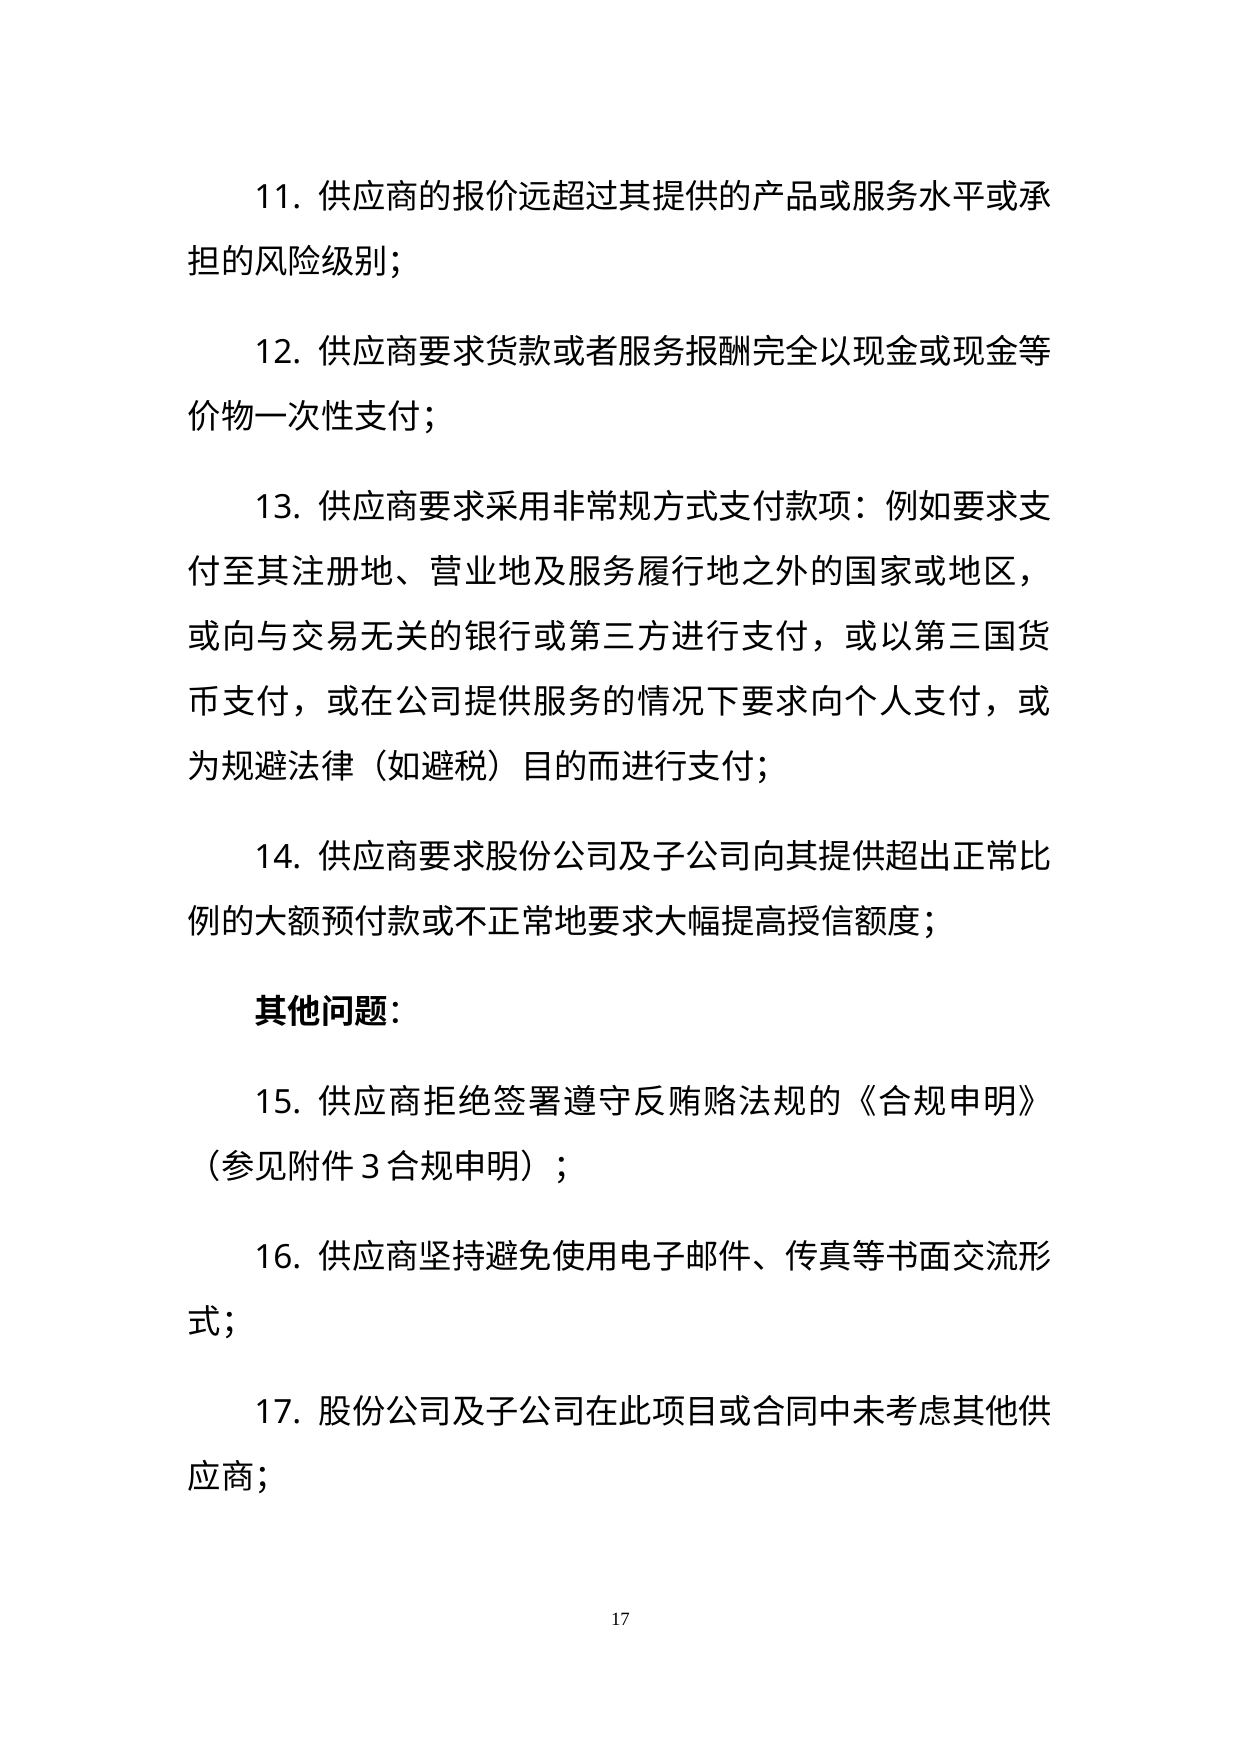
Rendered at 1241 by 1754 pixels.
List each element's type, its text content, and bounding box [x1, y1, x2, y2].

list 股份公司及子公司在此项目或合同中未考虑其他供应商； [187, 1377, 1053, 1507]
text 其他问题： [254, 977, 1053, 1042]
list 供应商要求采用非常规方式支付款项：例如要求支付至其注册地、营业地及服务履行地之外的国家或地区，或向与交易无关的银行或第三方进行支付，或以第三国货币支付，或在公司提供服务的情况下要求向个人支付，或为规避法律（如避税）目的而进行支付； [187, 472, 1053, 797]
list 供应商的报价远超过其提供的产品或服务水平或承担的风险级别； [187, 162, 1053, 292]
list 供应商拒绝签署遵守反贿赂法规的《合规申明》（参见附件3合规申明）； [187, 1067, 1053, 1197]
list 供应商要求货款或者服务报酬完全以现金或现金等价物一次性支付； [187, 317, 1053, 447]
list 供应商要求股份公司及子公司向其提供超出正常比例的大额预付款或不正常地要求大幅提高授信额度； [187, 822, 1053, 952]
list 供应商坚持避免使用电子邮件、传真等书面交流形式； [187, 1222, 1053, 1352]
